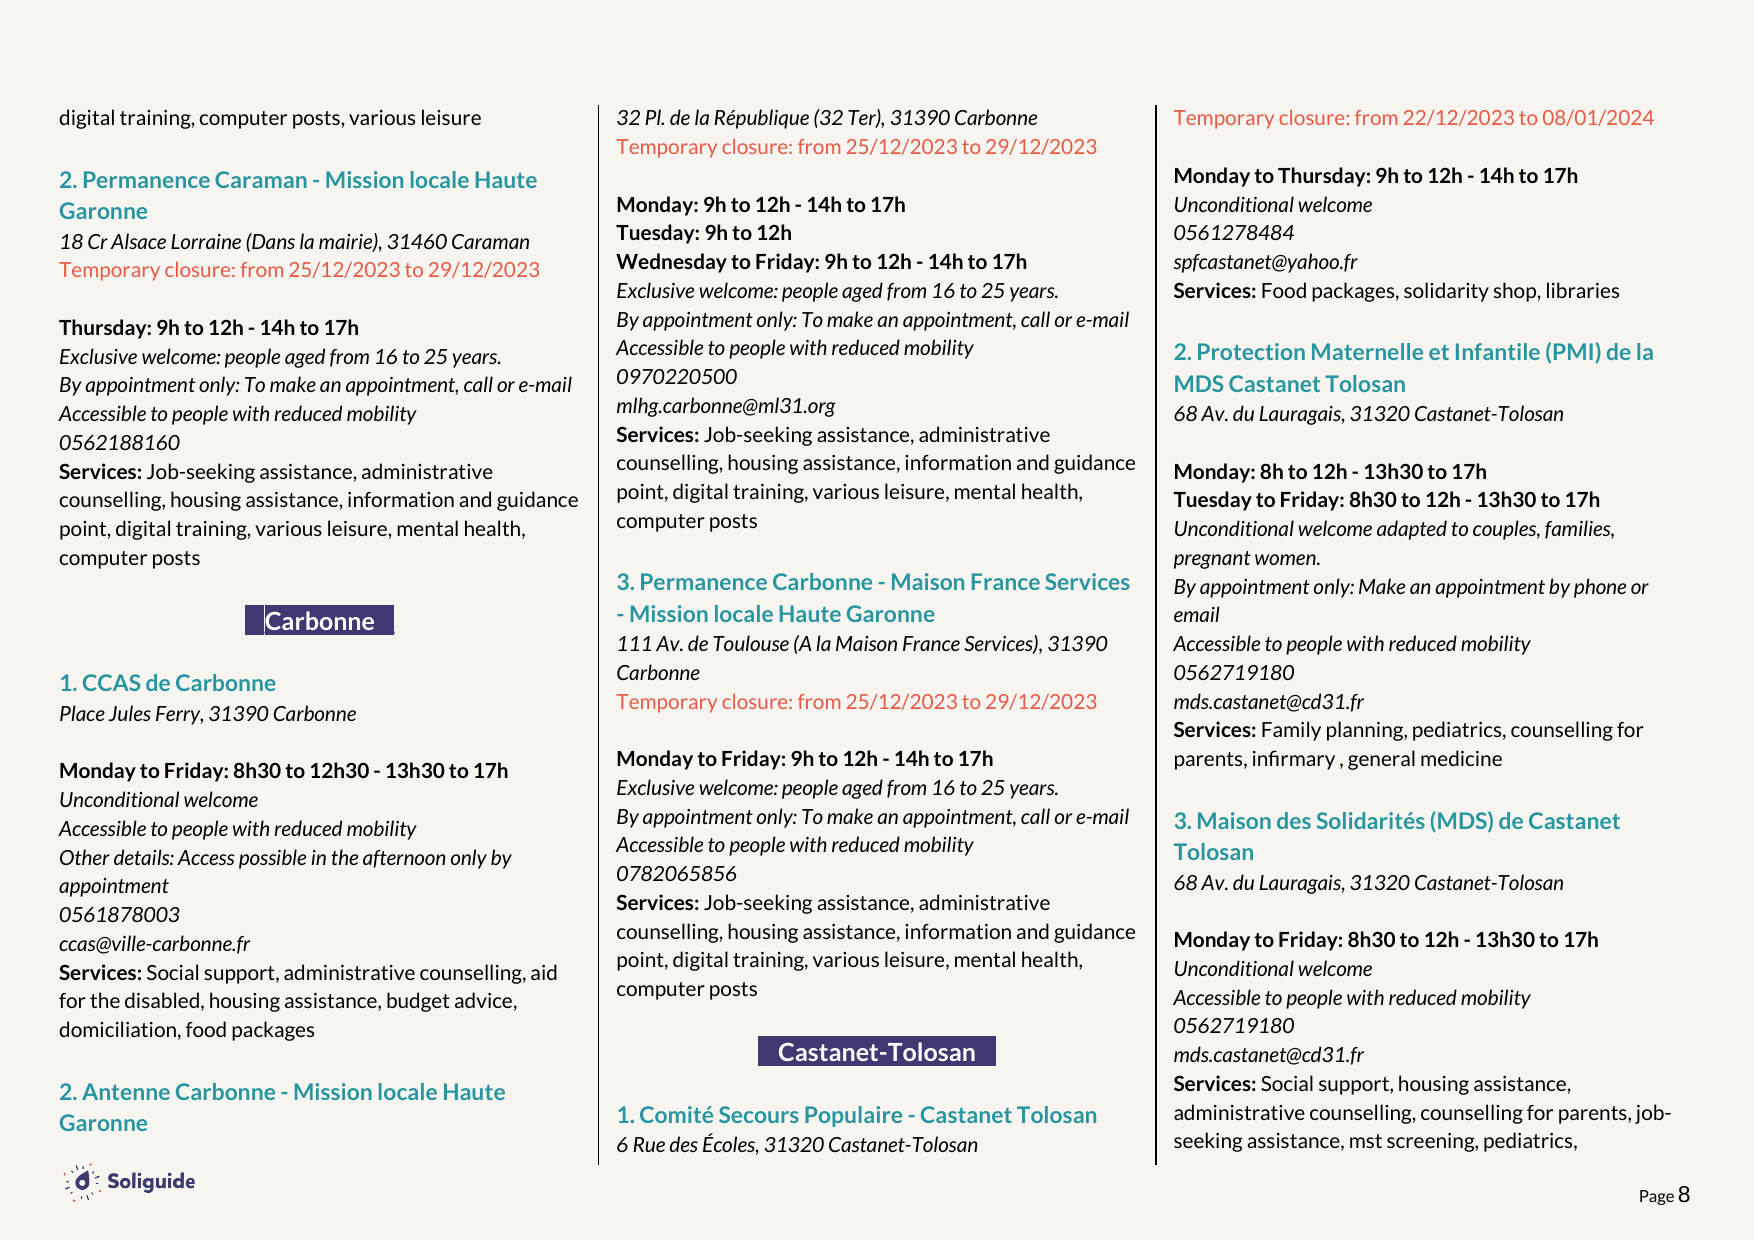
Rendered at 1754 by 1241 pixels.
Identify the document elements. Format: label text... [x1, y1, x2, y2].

text __Castanet-Tolosan__ [616, 1036, 1137, 1097]
text 3. Permanence Carbonne - Maison France Services - Mission locale Haute Garonne [616, 568, 1137, 627]
text 6 Rue des Écoles, 31320 Castanet-Tolosan Temporary closure: from 22/12/2023 to 08/01/2024 Monday to Thursday: 9h to 12h - 14h to 17h Unconditional welcome 0561278484 spfcastanet@yahoo.fr Services: Food packages, solidarity shop, libraries [1173, 105, 1695, 303]
text 1. Comité Secours Populaire - Castanet Tolosan [616, 1101, 1137, 1128]
text __Carbonne__ [59, 605, 580, 665]
text Place Jules Ferry, 31390 Carbonne Monday to Friday: 8h30 to 12h30 - 13h30 to 17h Unconditional welcome Accessible to people with reduced mobility Other details: Access possible in the afternoon only by appointment 0561878003 ccas@ville-carbonne.fr Services: Social support, administrative counselling, aid for the disabled, housing assistance, budget advice, domiciliation, food packages [59, 701, 580, 1042]
text 2. Permanence Caraman - Mission locale Haute Garonne [59, 166, 580, 224]
text 2. Antenne Carbonne - Mission locale Haute Garonne [59, 1077, 580, 1136]
text 111 Av. de Toulouse (A la Maison France Services), 31390 Carbonne Temporary closure: from 25/12/2023 to 29/12/2023 Monday to Friday: 9h to 12h - 14h to 17h Exclusive welcome: people aged from 16 to 25 years. By appointment only: To make an appointment, call or e-mail Accessible to people with reduced mobility 0782065856 Services: Job-seeking assistance, administrative counselling, housing assistance, information and guidance point, digital training, various leisure, mental health, computer posts [616, 631, 1137, 1001]
text 3. Maison des Solidarités (MDS) de Castanet Tolosan [1173, 806, 1695, 866]
text 32 Pl. de la République (32 Ter), 31390 Carbonne Temporary closure: from 25/12/2023 to 29/12/2023 Monday: 9h to 12h - 14h to 17h Tuesday: 9h to 12h Wednesday to Friday: 9h to 12h - 14h to 17h Exclusive welcome: people aged from 16 to 25 years. By appointment only: To make an appointment, call or e-mail Accessible to people with reduced mobility 0970220500 mlhg.carbonne@ml31.org Services: Job-seeking assistance, administrative counselling, housing assistance, information and guidance point, digital training, various leisure, mental health, computer posts [616, 105, 1137, 533]
text 1. CCAS de Carbonne [59, 669, 580, 697]
picture [63, 1163, 195, 1202]
text 68 Av. du Lauragais, 31320 Castanet-Tolosan Monday: 8h to 12h - 13h30 to 17h Tuesday to Friday: 8h30 to 12h - 13h30 to 17h Unconditional welcome adapted to couples, families, pregnant women. By appointment only: Make an appointment by phone or email Accessible to people with reduced mobility 0562719180 mds.castanet@cd31.fr Services: Family planning, pediatrics, counselling for parents, infirmary , general medicine [1173, 401, 1695, 771]
text 18 Cr Alsace Lorraine (Dans la mairie), 31460 Caraman Temporary closure: from 25/12/2023 to 29/12/2023 Thursday: 9h to 12h - 14h to 17h Exclusive welcome: people aged from 16 to 25 years. By appointment only: To make an appointment, call or e-mail Accessible to people with reduced mobility 0562188160 Services: Job-seeking assistance, administrative counselling, housing assistance, information and guidance point, digital training, various leisure, mental health, computer posts [59, 229, 580, 570]
text 2. Protection Maternelle et Infantile (PMI) de la MDS Castanet Tolosan [1173, 338, 1695, 397]
